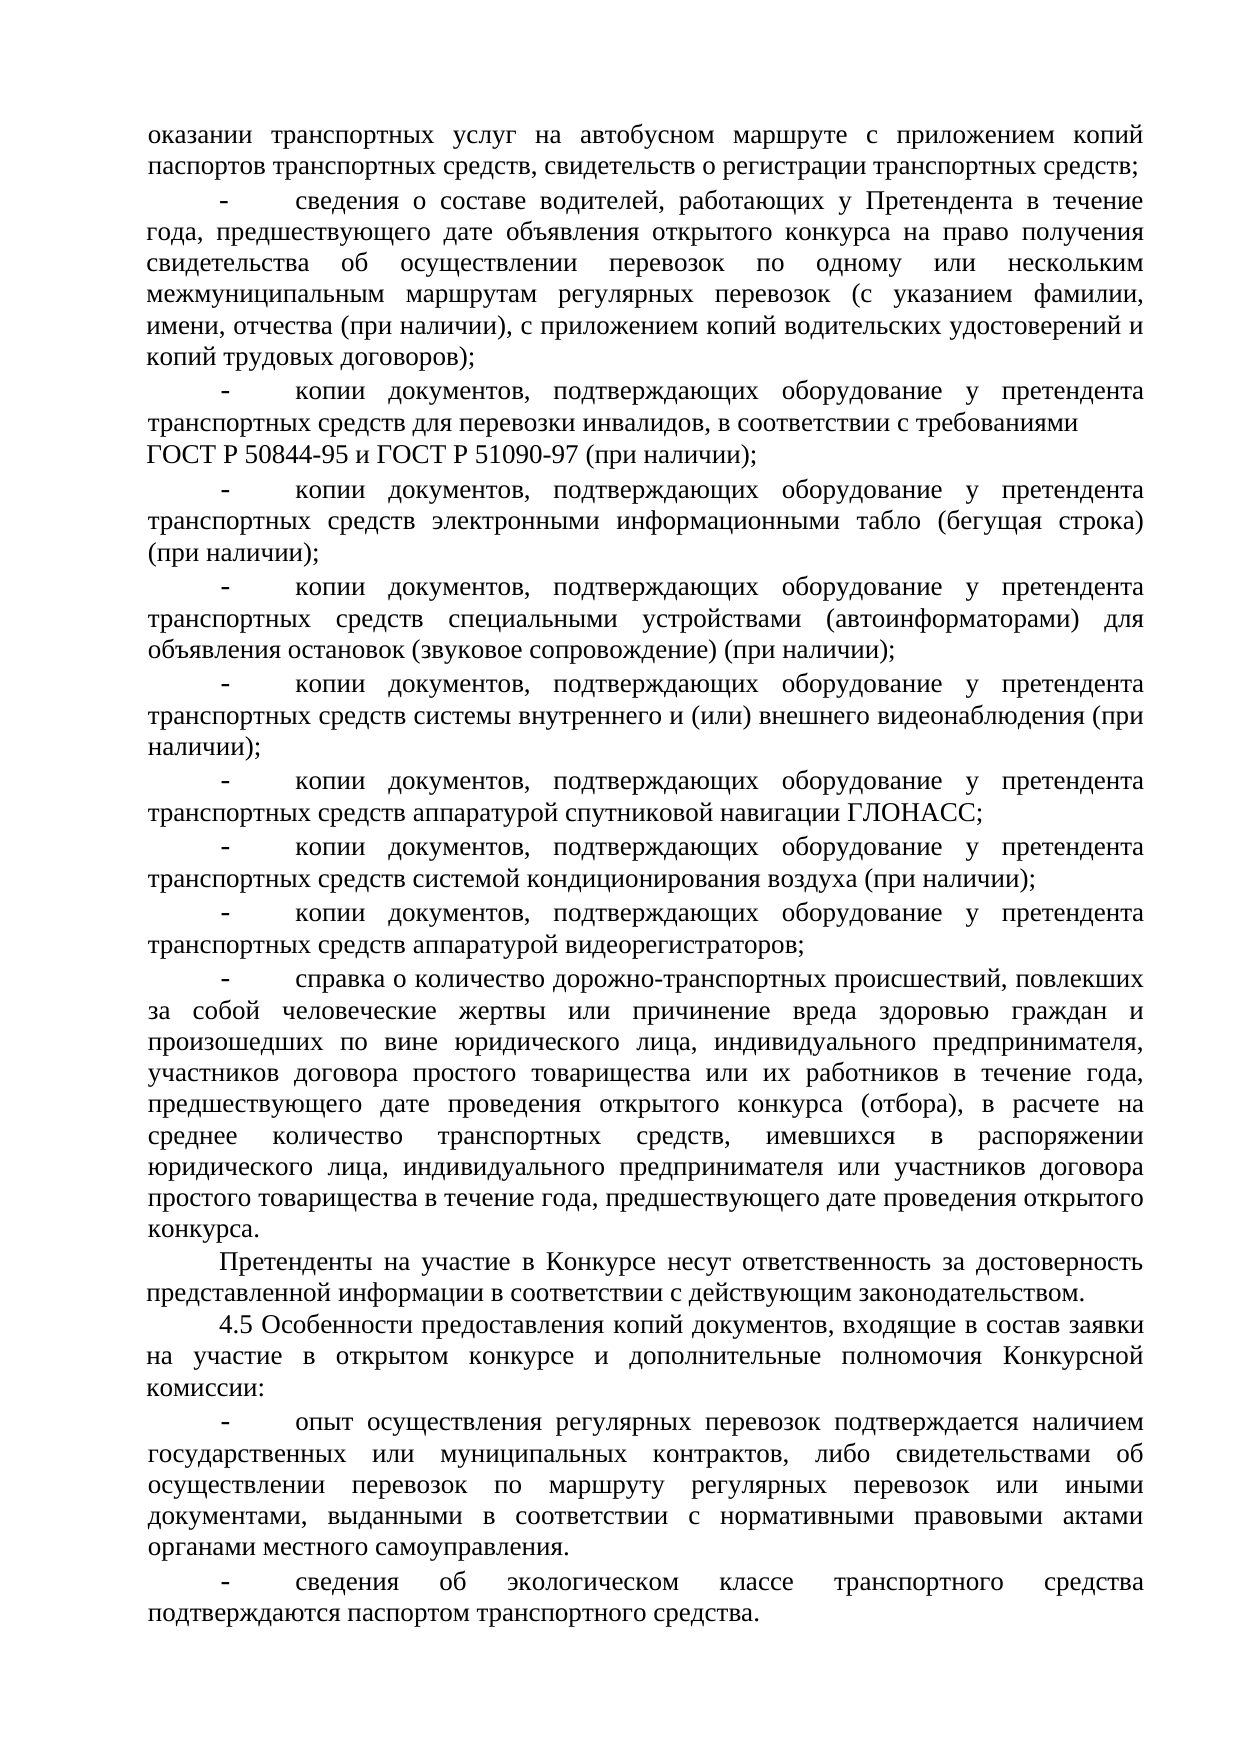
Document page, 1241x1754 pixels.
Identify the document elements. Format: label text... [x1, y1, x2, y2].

list копии документов, подтверждающих оборудование у претендента транспортных средств аппаратурой спутниковой навигации ГЛОНАСС; [148, 762, 1145, 827]
list сведения о составе водителей, работающих у Претендента в течение года, предшествующего дате объявления открытого конкурса на право получения свидетельства об осуществлении перевозок по одному или нескольким межмуниципальным маршрутам регулярных перевозок (с указанием фамилии, имени, отчества (при наличии), с приложением копий водительских удостоверений и копий трудовых договоров); [146, 182, 1145, 371]
list справка о количество дорожно-транспортных происшествий, повлекших за собой человеческие жертвы или причинение вреда здоровью граждан и произошедших по вине юридического лица, индивидуального предпринимателя, участников договора простого товарищества или их работников в течение года, предшествующего дате проведения открытого конкурса (отбора), в расчете на среднее количество транспортных средств, имевшихся в распоряжении юридического лица, индивидуального предпринимателя или участников договора простого товарищества в течение года, предшествующего дате проведения открытого конкурса. [148, 961, 1145, 1243]
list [148, 118, 1145, 180]
list копии документов, подтверждающих оборудование у претендента транспортных средств электронными информационными табло (бегущая строка) (при наличии); [148, 471, 1145, 567]
list опыт осуществления регулярных перевозок подтверждается наличием государственных или муниципальных контрактов, либо свидетельствами об осуществлении перевозок по маршруту регулярных перевозок или иными документами, выданными в соответствии с нормативными правовыми актами органами местного самоуправления. [148, 1403, 1145, 1561]
list копии документов, подтверждающих оборудование у претендента транспортных средств специальными устройствами (автоинформаторами) для объявления остановок (звуковое сопровождение) (при наличии); [148, 568, 1145, 664]
list копии документов, подтверждающих оборудование у претендента транспортных средств аппаратурой видеорегистраторов; [148, 894, 1145, 959]
list копии документов, подтверждающих оборудование у претендента транспортных средств для перевозки инвалидов, в соответствии с требованиями [148, 372, 1145, 437]
list сведения об экологическом классе транспортного средства подтверждаются паспортом транспортного средства. [148, 1563, 1145, 1627]
list копии документов, подтверждающих оборудование у претендента транспортных средств системой кондиционирования воздуха (при наличии); [148, 828, 1145, 893]
text Претенденты на участие в Конкурсе несут ответственность за достоверность представленной информации в соответствии с действующим законодательством. [146, 1245, 1145, 1307]
text 4.5 Особенности предоставления копий документов, входящие в состав заявки на участие в открытом конкурсе и дополнительные полномочия Конкурсной комиссии: [146, 1308, 1145, 1402]
list копии документов, подтверждающих оборудование у претендента транспортных средств системы внутреннего и (или) внешнего видеонаблюдения (при наличии); [148, 665, 1145, 761]
text ГОСТ Р 50844-95 и ГОСТ Р 51090-97 (при наличии); [146, 438, 1145, 469]
